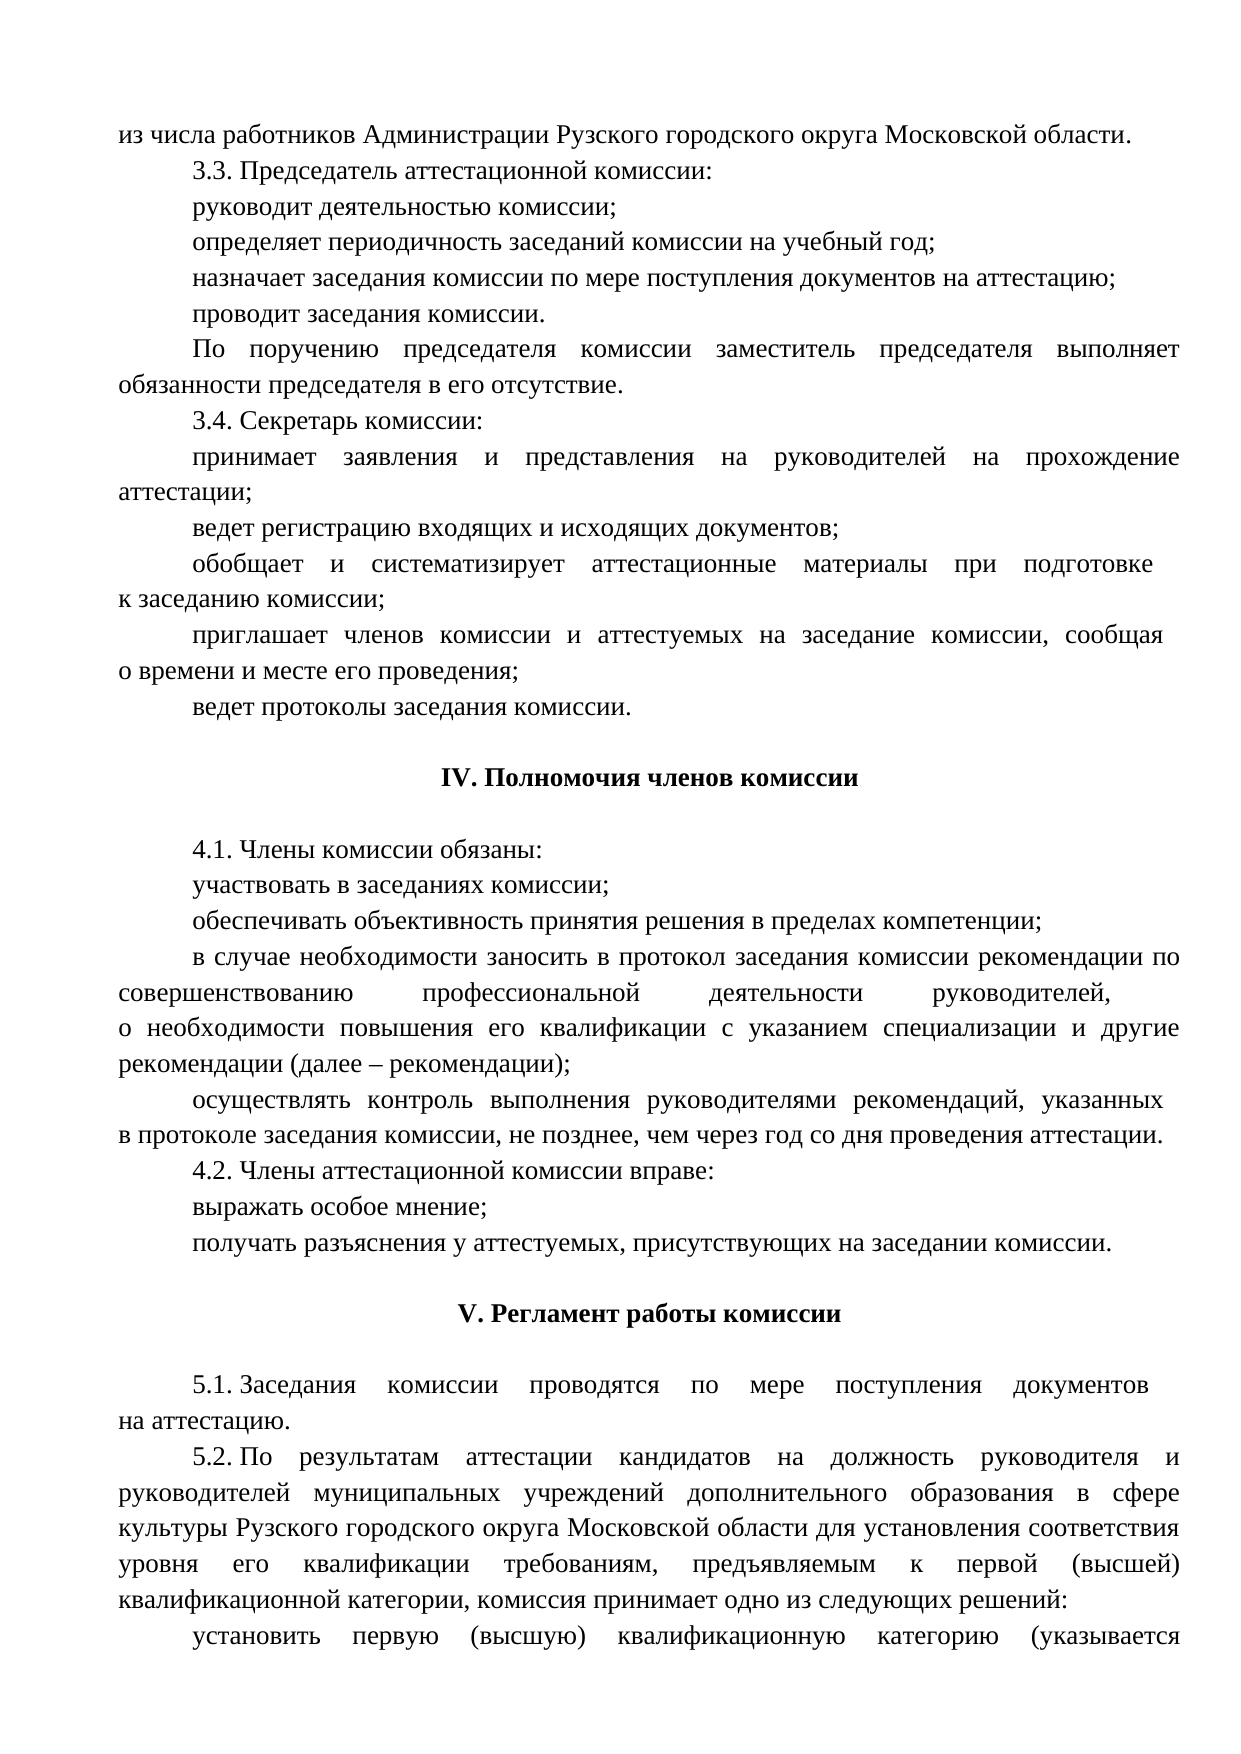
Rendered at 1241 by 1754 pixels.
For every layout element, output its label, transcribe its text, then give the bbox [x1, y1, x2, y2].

text выражать особое мнение; [118, 1190, 1181, 1221]
text 5.2. По результатам аттестации кандидатов на должность руководителя и руководителей муниципальных учреждений дополнительного образования в сфере культуры Рузского городского округа Московской области для установления соответствия уровня его квалификации требованиям, предъявляемым к первой (высшей) квалификационной категории, комиссия принимает одно из следующих решений: [118, 1440, 1181, 1614]
text 5.1. Заседания комиссии проводятся по мере поступления документов на аттестацию. [118, 1369, 1181, 1436]
text обобщает и систематизирует аттестационные материалы при подготовке к заседанию комиссии; [118, 547, 1181, 614]
text 3.4. Секретарь комиссии: [118, 404, 1181, 435]
text ведет протоколы заседания комиссии. [118, 690, 1181, 721]
text участвовать в заседаниях комиссии; [118, 868, 1181, 899]
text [118, 118, 1181, 149]
text получать разъяснения у аттестуемых, присутствующих на заседании комиссии. [118, 1226, 1181, 1257]
text 4.1. Члены комиссии обязаны: [192, 833, 1181, 864]
text определяет периодичность заседаний комиссии на учебный год; [118, 225, 1181, 256]
text принимает заявления и представления на руководителей на прохождение аттестации; [118, 440, 1181, 507]
text 3.3. Председатель аттестационной комиссии: [118, 154, 1181, 185]
text назначает заседания комиссии по мере поступления документов на аттестацию; [118, 261, 1181, 292]
text руководит деятельностью комиссии; [118, 189, 1181, 221]
text обеспечивать объективность принятия решения в пределах компетенции; [118, 904, 1181, 935]
text приглашает членов комиссии и аттестуемых на заседание комиссии, сообщая о времени и месте его проведения; [118, 618, 1181, 685]
text осуществлять контроль выполнения руководителями рекомендаций, указанных в протоколе заседания комиссии, не позднее, чем через год со дня проведения аттестации. [118, 1083, 1181, 1150]
text V. Регламент работы комиссии [118, 1297, 1181, 1328]
text 4.2. Члены аттестационной комиссии вправе: [118, 1154, 1181, 1185]
text По поручению председателя комиссии заместитель председателя выполняет обязанности председателя в его отсутствие. [118, 332, 1181, 399]
text в случае необходимости заносить в протокол заседания комиссии рекомендации по совершенствованию профессиональной деятельности руководителей, о необходимости повышения его квалификации с указанием специализации и другие рекомендации (далее – рекомендации); [118, 940, 1181, 1078]
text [118, 1619, 1181, 1650]
text проводит заседания комиссии. [118, 297, 1181, 328]
text IV. Полномочия членов комиссии [118, 761, 1181, 792]
text ведет регистрацию входящих и исходящих документов; [118, 511, 1181, 542]
